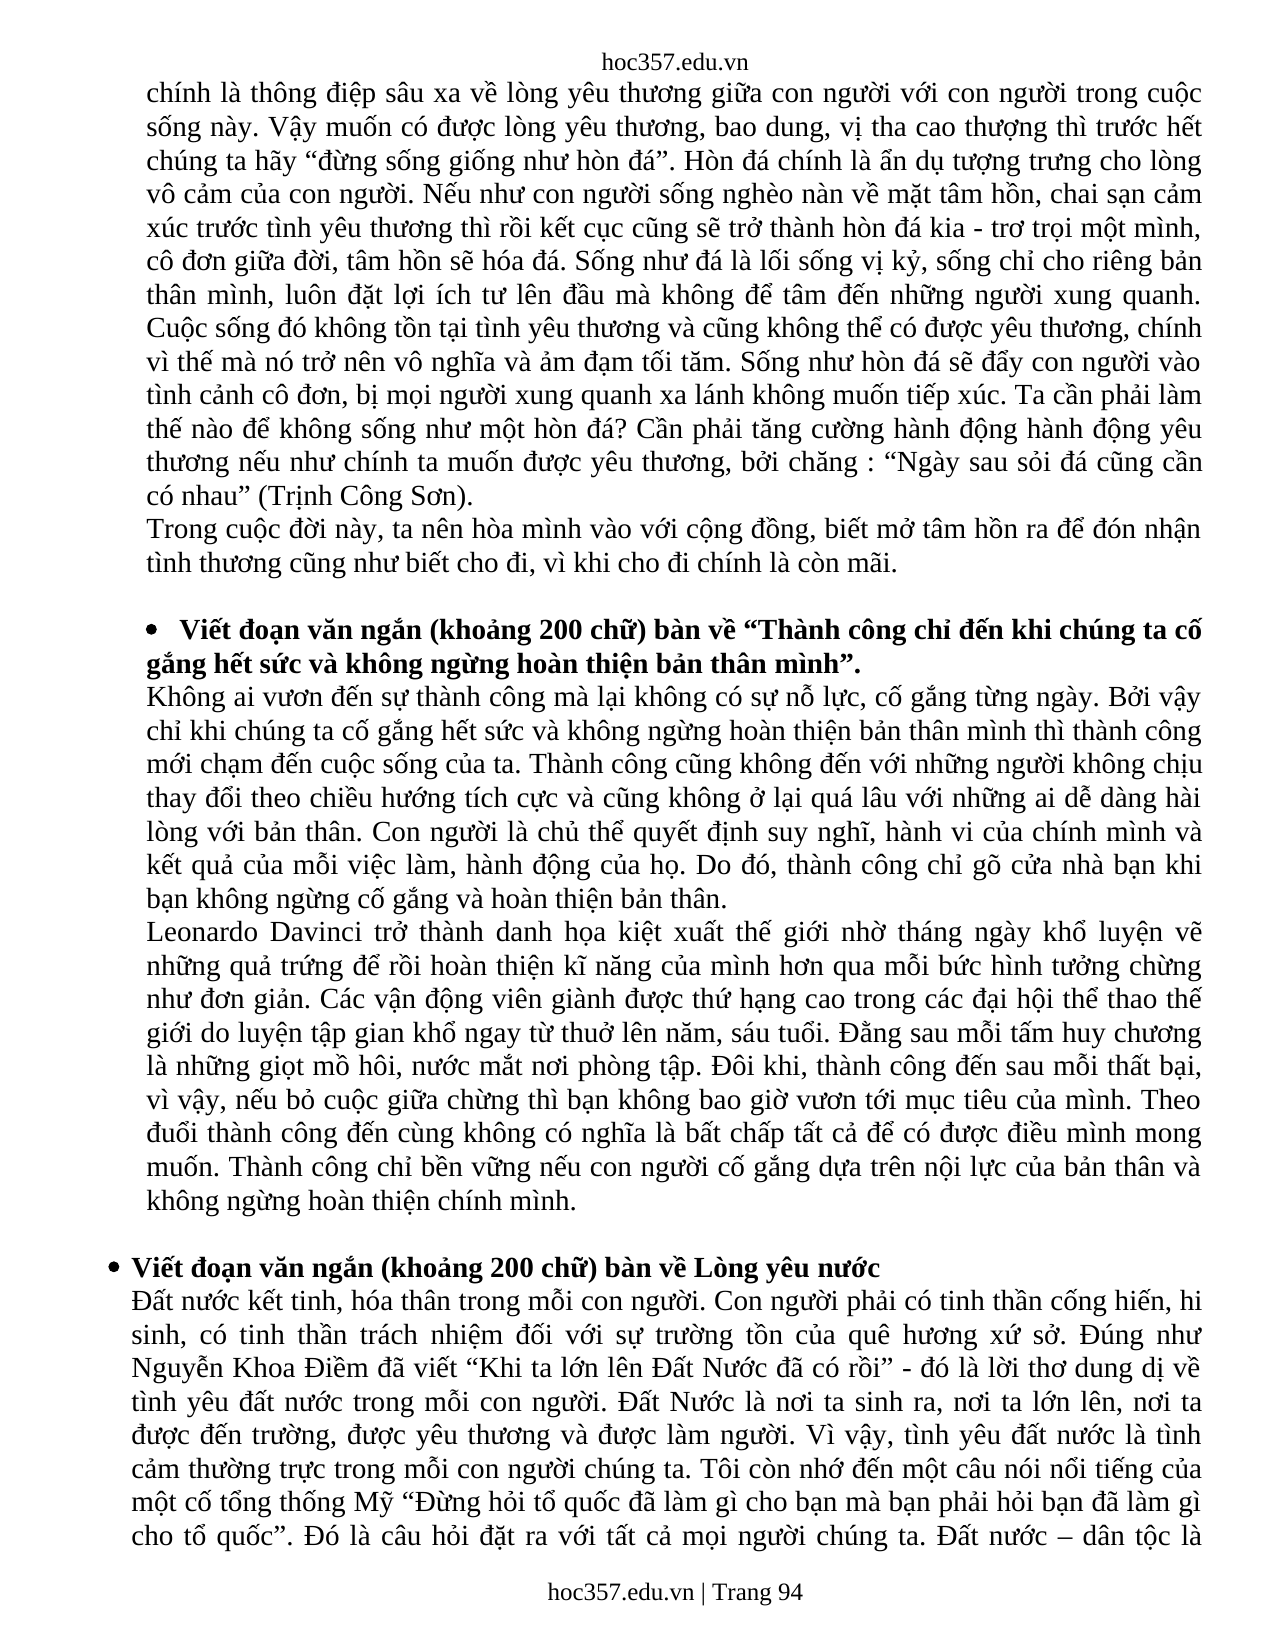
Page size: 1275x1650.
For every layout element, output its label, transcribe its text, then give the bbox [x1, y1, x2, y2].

text Trong cuộc đời này, ta nên hòa mình vào với cộng đồng, biết mở tâm hồn ra để đón nhận tình thương cũng như biết cho đi, vì khi cho đi chính là còn mãi. [146, 512, 1204, 579]
list Viết đoạn văn ngắn (khoảng 200 chữ) bàn về Lòng yêu nước [109, 1250, 1204, 1283]
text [146, 76, 1204, 512]
text Không ai vươn đến sự thành công mà lại không có sự nỗ lực, cố gắng từng ngày. Bởi vậy chỉ khi chúng ta cố gắng hết sức và không ngừng hoàn thiện bản thân mình thì thành công mới chạm đến cuộc sống của ta. Thành công cũng không đến với những người không chịu thay đổi theo chiều hướng tích cực và cũng không ở lại quá lâu với những ai dễ dàng hài lòng với bản thân. Con người là chủ thể quyết định suy nghĩ, hành vi của chính mình và kết quả của mỗi việc làm, hành động của họ. Do đó, thành công chỉ gõ cửa nhà bạn khi bạn không ngừng cố gắng và hoàn thiện bản thân. [146, 679, 1204, 914]
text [131, 1283, 1204, 1552]
text Leonardo Davinci trở thành danh họa kiệt xuất thế giới nhờ tháng ngày khổ luyện vẽ những quả trứng để rồi hoàn thiện kĩ năng của mình hơn qua mỗi bức hình tưởng chừng như đơn giản. Các vận động viên giành được thứ hạng cao trong các đại hội thể thao thế giới do luyện tập gian khổ ngay từ thuở lên năm, sáu tuổi. Đằng sau mỗi tấm huy chương là những giọt mồ hôi, nước mắt nơi phòng tập. Đôi khi, thành công đến sau mỗi thất bại, vì vậy, nếu bỏ cuộc giữa chừng thì bạn không bao giờ vươn tới mục tiêu của mình. Theo đuổi thành công đến cùng không có nghĩa là bất chấp tất cả để có được điều mình mong muốn. Thành công chỉ bền vững nếu con người cố gắng dựa trên nội lực của bản thân và không ngừng hoàn thiện chính mình. [146, 914, 1204, 1216]
list Viết đoạn văn ngắn (khoảng 200 chữ) bàn về “Thành công chỉ đến khi chúng ta cố gắng hết sức và không ngừng hoàn thiện bản thân mình”. [146, 612, 1204, 679]
